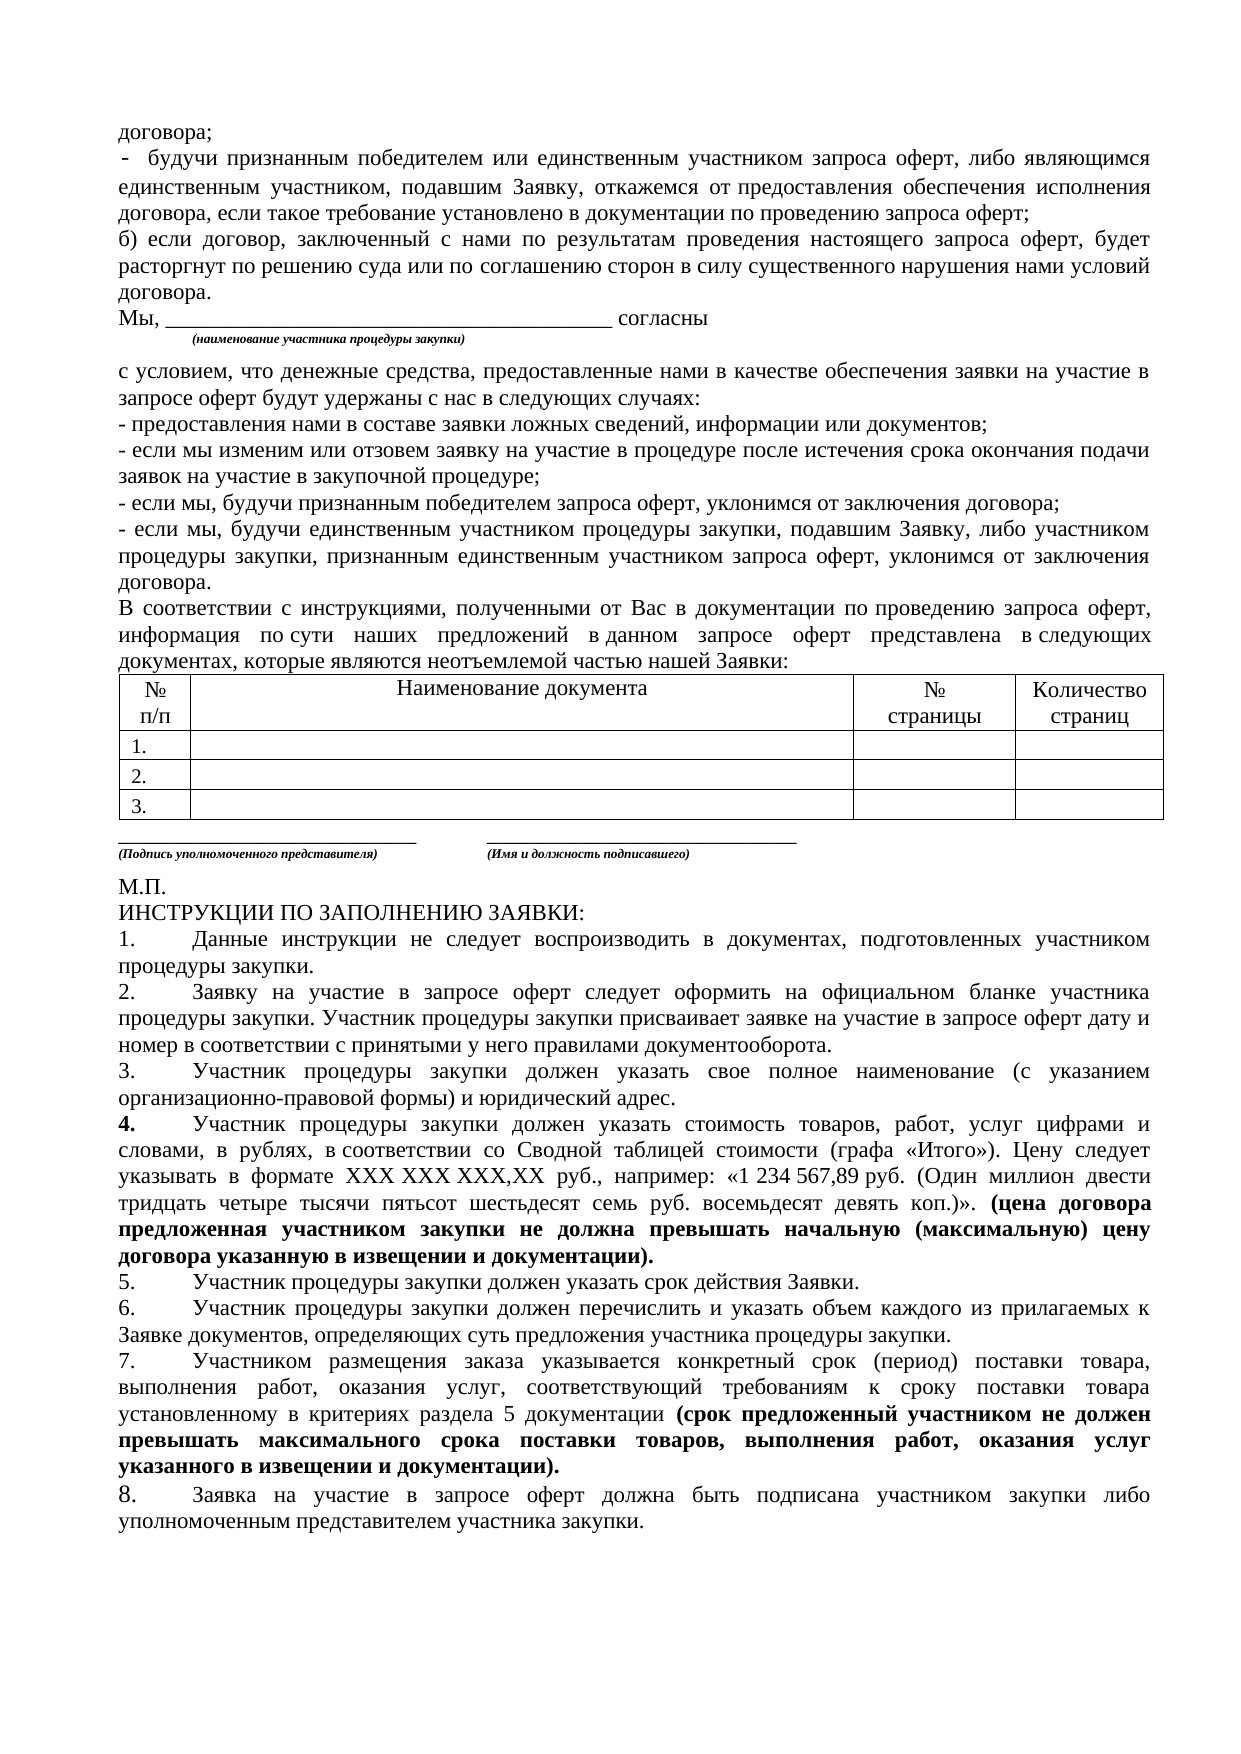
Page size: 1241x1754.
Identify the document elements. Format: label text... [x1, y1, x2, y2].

text (наименование участника процедуры закупки) [118, 331, 1152, 357]
list Заявка на участие в запросе оферт должна быть подписана участником закупки либо уполномоченным представителем участника закупки. [118, 1479, 1152, 1534]
table_cell [120, 760, 190, 789]
text В соответствии с инструкциями, полученными от Вас в документации по проведению запроса оферт, информация по сути наших предложений в данном запросе оферт представлена в следующих документах, которые являются неотъемлемой частью нашей Заявки: [118, 594, 1152, 673]
text (Подпись уполномоченного представителя) (Имя и должность подписавшего) [118, 846, 1152, 873]
table_header Количество страниц [1016, 675, 1163, 729]
text - если мы изменим или отзовем заявку на участие в процедуре после истечения срока окончания подачи заявок на участие в закупочной процедуре; [118, 436, 1152, 489]
list Участник процедуры закупки должен перечислить и указать объем каждого из прилагаемых к Заявке документов, определяющих суть предложения участника процедуры закупки. [118, 1294, 1152, 1347]
text - предоставления нами в составе заявки ложных сведений, информации или документов; [118, 410, 1152, 436]
list Заявку на участие в запросе оферт следует оформить на официальном бланке участника процедуры закупки. Участник процедуры закупки присваивает заявке на участие в запросе оферт дату и номер в соответствии с принятыми у него правилами документооборота. [118, 978, 1152, 1057]
list Участником размещения заказа указывается конкретный срок (период) поставки товара, выполнения работ, оказания услуг, соответствующий требованиям к сроку поставки товара установленному в критериях раздела 5 документации (срок предложенный участником не должен превышать максимального срока поставки товаров, выполнения работ, оказания услуг указанного в извещении и документации). [118, 1347, 1152, 1479]
text Мы, _______________________________________ согласны [118, 304, 1152, 331]
table_cell [191, 760, 853, 789]
table_cell [854, 731, 1015, 759]
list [118, 118, 1152, 144]
table_cell [1016, 790, 1163, 819]
list если договор, заключенный с нами по результатам проведения настоящего запроса оферт, будет расторгнут по решению суда или по соглашению сторон в силу существенного нарушения нами условий договора. [118, 225, 1152, 304]
table_header Наименование документа [191, 675, 853, 729]
list Участник процедуры закупки должен указать свое полное наименование (с указанием организационно-правовой формы) и юридический адрес. [118, 1057, 1152, 1110]
table_cell [120, 790, 190, 819]
text - если мы, будучи признанным победителем запроса оферт, уклонимся от заключения договора; [118, 489, 1152, 515]
list Данные инструкции не следует воспроизводить в документах, подготовленных участником процедуры закупки. [118, 925, 1152, 978]
table_header № страницы [854, 675, 1015, 729]
text М.П. [118, 873, 1152, 899]
list __________________________ ___________________________ [118, 820, 1152, 846]
table_cell [191, 790, 853, 819]
list будучи признанным победителем или единственным участником запроса оферт, либо являющимся единственным участником, подавшим Заявку, откажемся от предоставления обеспечения исполнения договора, если такое требование установлено в документации по проведению запроса оферт; [118, 144, 1152, 225]
table_header № п/п [120, 675, 190, 729]
list Участник процедуры закупки должен указать стоимость товаров, работ, услуг цифрами и словами, в рублях, в соответствии со Сводной таблицей стоимости (графа «Итого»). Цену следует указывать в формате ХХХ ХХХ ХХХ,ХХ руб., например: «1 234 567,89 руб. (Один миллион двести тридцать четыре тысячи пятьсот шестьдесят семь руб. восемьдесят девять коп.)». (цена договора предложенная участником закупки не должна превышать начальную (максимальную) цену договора указанную в извещении и документации). [118, 1110, 1152, 1268]
list Участник процедуры закупки должен указать срок действия Заявки. [118, 1268, 1152, 1294]
table_cell [1016, 760, 1163, 789]
table_cell [1016, 731, 1163, 759]
table_cell [120, 731, 190, 759]
text с условием, что денежные средства, предоставленные нами в качестве обеспечения заявки на участие в запросе оферт будут удержаны с нас в следующих случаях: [118, 357, 1152, 410]
table_cell [191, 731, 853, 759]
text - если мы, будучи единственным участником процедуры закупки, подавшим Заявку, либо участником процедуры закупки, признанным единственным участником запроса оферт, уклонимся от заключения договора. [118, 515, 1152, 594]
table_cell [854, 760, 1015, 789]
text ИНСТРУКЦИИ ПО ЗАПОЛНЕНИЮ ЗАЯВКИ: [118, 899, 1152, 925]
table_cell [854, 790, 1015, 819]
